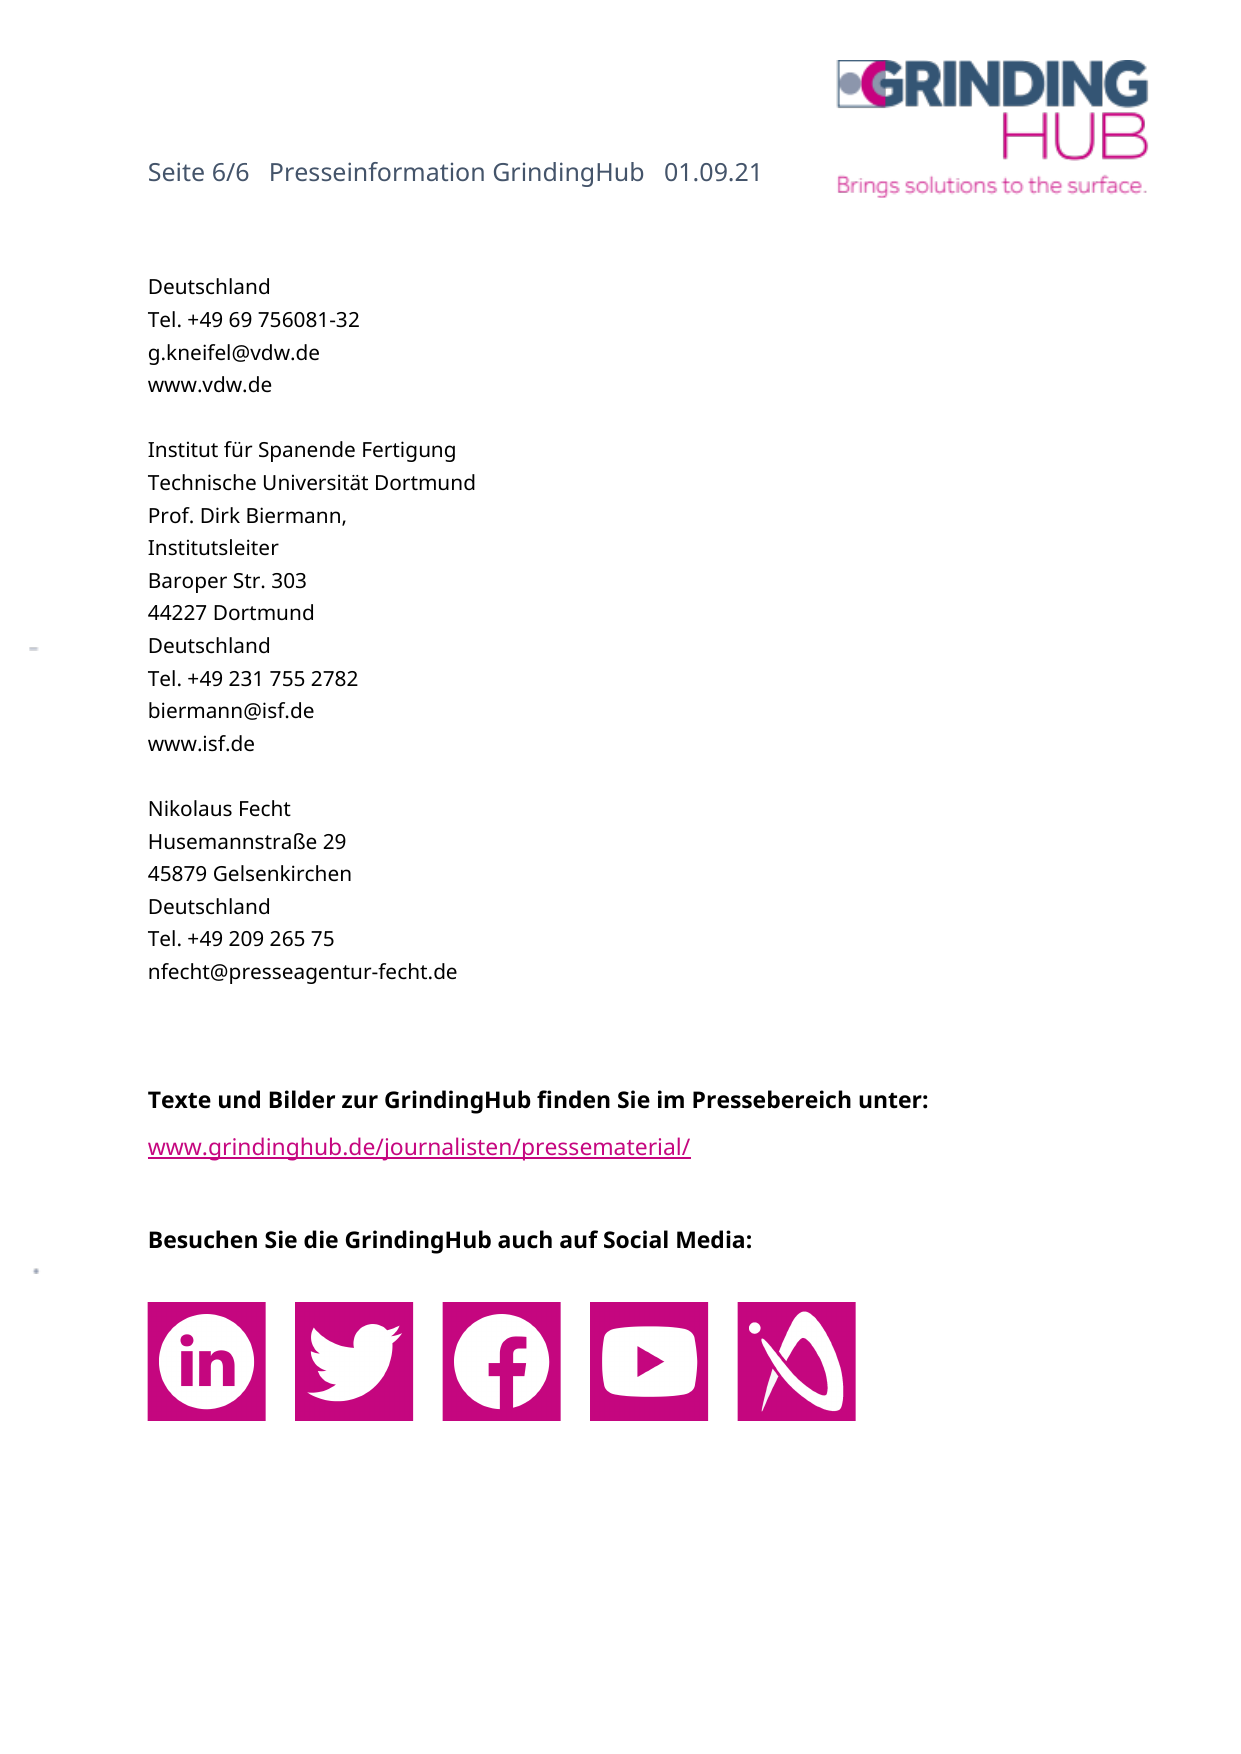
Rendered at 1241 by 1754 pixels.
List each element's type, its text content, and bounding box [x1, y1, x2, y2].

text Prof. Dirk Biermann, [148, 501, 1093, 529]
text www.isf.de [148, 729, 1093, 757]
text Deutschland [148, 631, 1093, 659]
text Deutschland [148, 272, 1093, 301]
picture [147, 1302, 266, 1421]
text Technische Universität Dortmund [148, 468, 1093, 497]
text g.kneifel@vdw.de [148, 338, 1093, 366]
text www.vdw.de [148, 370, 1093, 399]
text Tel. +49 231 755 2782 [148, 664, 1093, 692]
text 44227 Dortmund [148, 598, 1093, 627]
picture [295, 1302, 414, 1421]
picture [442, 1302, 561, 1421]
text Institutsleiter [148, 533, 1093, 562]
text biermann@isf.de [148, 696, 1093, 725]
text Texte und Bilder zur GrindingHub finden Sie im Pressebereich unter: [148, 1083, 1093, 1115]
picture [590, 1302, 709, 1421]
text Husemannstraße 29 [148, 827, 1093, 855]
text 45879 Gelsenkirchen [148, 859, 1093, 888]
text Institut für Spanende Fertigung [148, 436, 1093, 464]
text Nikolaus Fecht [148, 794, 1093, 823]
text Tel. +49 209 265 75 [148, 924, 1093, 953]
text Deutschland [148, 892, 1093, 920]
text Baroper Str. 303 [148, 566, 1093, 594]
picture [737, 1302, 856, 1421]
text Tel. +49 69 756081-32 [148, 305, 1093, 333]
text www.grindinghub.de/journalisten/pressematerial/ [148, 1130, 1093, 1162]
text nfecht@presseagentur-fecht.de [148, 957, 1093, 986]
text Besuchen Sie die GrindingHub auch auf Social Media: [148, 1224, 1093, 1255]
